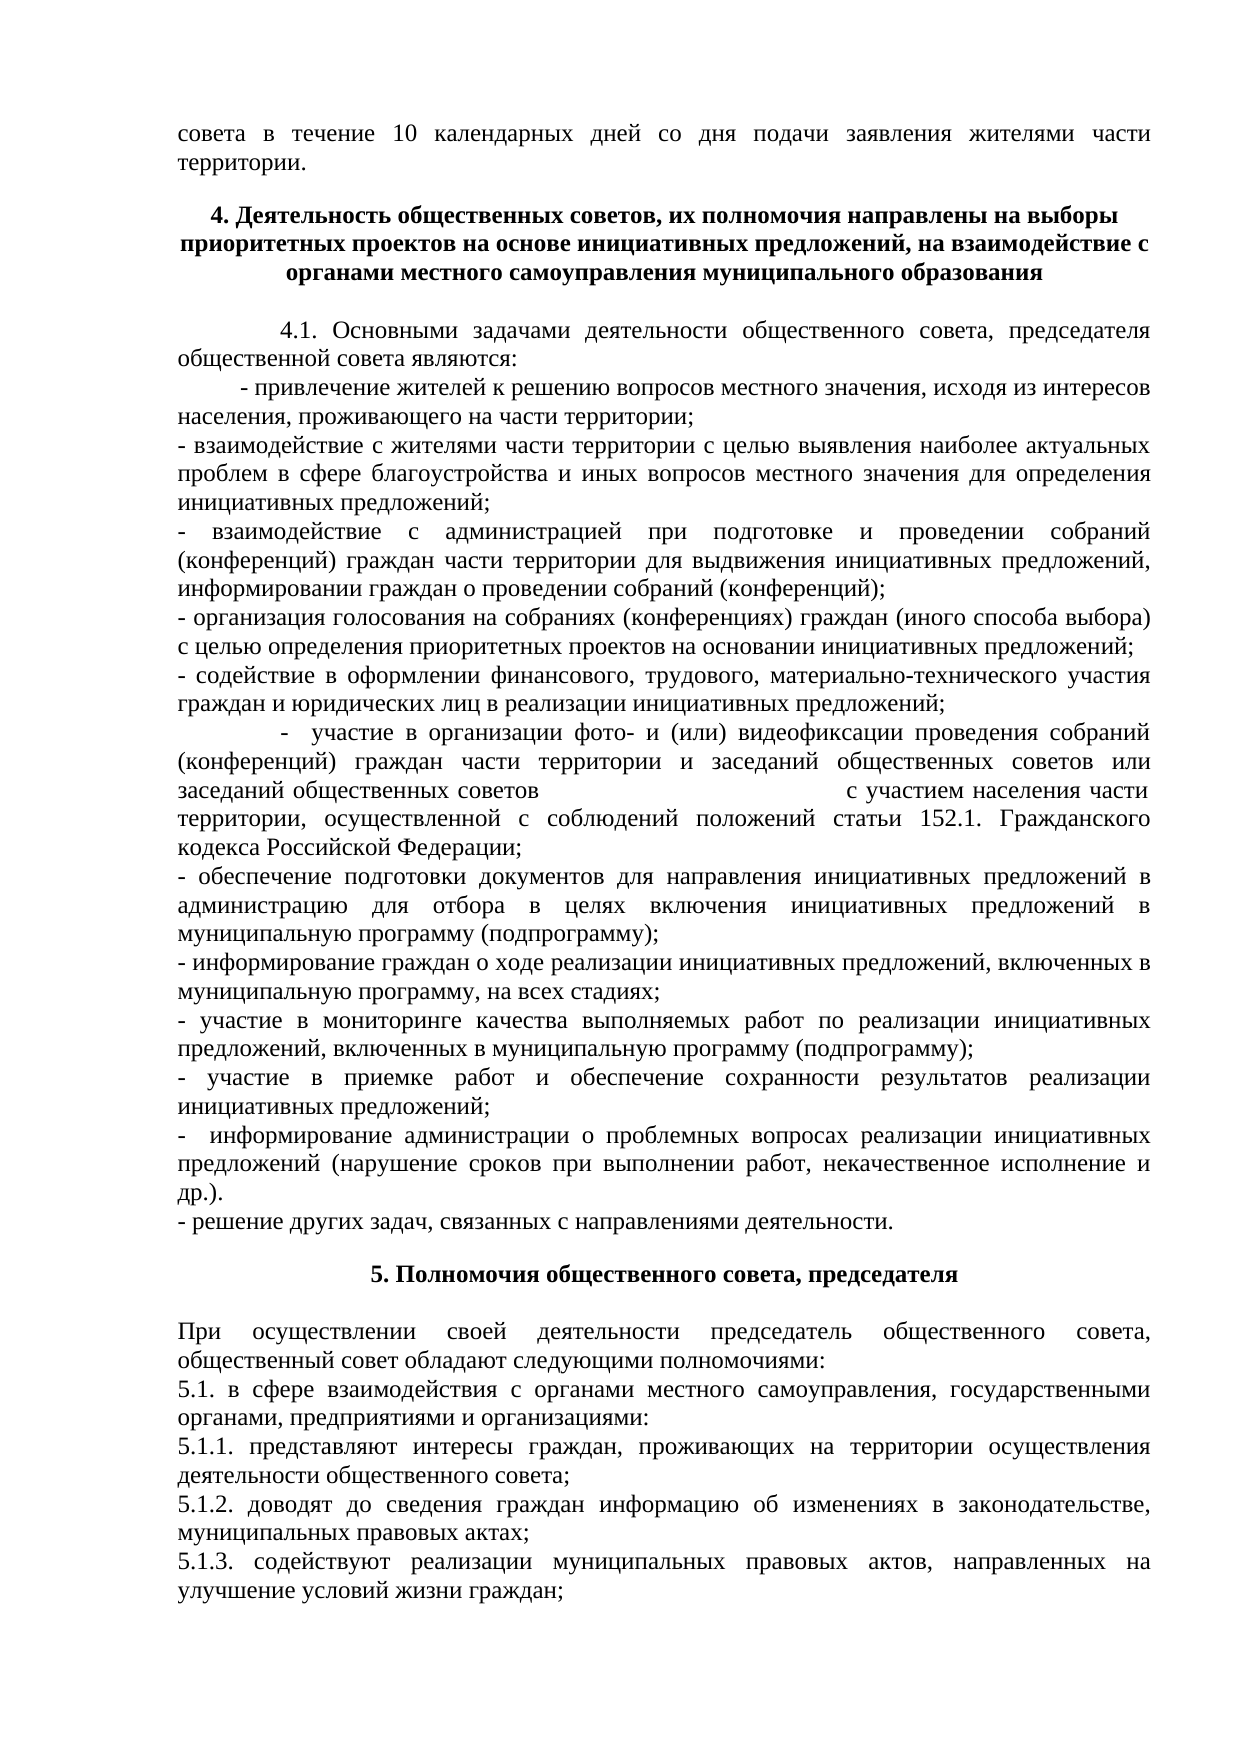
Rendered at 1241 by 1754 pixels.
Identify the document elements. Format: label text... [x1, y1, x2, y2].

text - участие в организации фото- и (или) видеофиксации проведения собраний (конференций) граждан части территории и заседаний общественных советов или заседаний общественных советов с участием населения части территории, осуществленной с соблюдений положений статьи 152.1. Гражданского кодекса Российской Федерации; [177, 717, 1152, 861]
text - информирование администрации о проблемных вопросах реализации инициативных предложений (нарушение сроков при выполнении работ, некачественное исполнение и др.). [177, 1120, 1152, 1206]
text - привлечение жителей к решению вопросов местного значения, исходя из интересов населения, проживающего на части территории; [177, 372, 1152, 430]
text - решение других задач, связанных с направлениями деятельности. [177, 1206, 1152, 1235]
text 5.1.1. представляют интересы граждан, проживающих на территории осуществления деятельности общественного совета; [177, 1431, 1152, 1489]
text 5.1.2. доводят до сведения граждан информацию об изменениях в законодательстве, муниципальных правовых актах; [177, 1489, 1152, 1546]
text - информирование граждан о ходе реализации инициативных предложений, включенных в муниципальную программу, на всех стадиях; [177, 947, 1152, 1005]
text 4.1. Основными задачами деятельности общественного совета, председателя общественной совета являются: [177, 315, 1152, 372]
text - обеспечение подготовки документов для направления инициативных предложений в администрацию для отбора в целях включения инициативных предложений в муниципальную программу (подпрограмму); [177, 861, 1152, 947]
text При осуществлении своей деятельности председатель общественного совета, общественный совет обладают следующими полномочиями: [177, 1316, 1152, 1374]
text 4. Деятельность общественных советов, их полномочия направлены на выборы приоритетных проектов на основе инициативных предложений, на взаимодействие с органами местного самоуправления муниципального образования [177, 200, 1152, 286]
text 5.1. в сфере взаимодействия с органами местного самоуправления, государственными органами, предприятиями и организациями: [177, 1374, 1152, 1431]
text - участие в мониторинге качества выполняемых работ по реализации инициативных предложений, включенных в муниципальную программу (подпрограмму); [177, 1005, 1152, 1062]
text - участие в приемке работ и обеспечение сохранности результатов реализации инициативных предложений; [177, 1062, 1152, 1120]
text - организация голосования на собраниях (конференциях) граждан (иного способа выбора) с целью определения приоритетных проектов на основании инициативных предложений; [177, 602, 1152, 660]
text - взаимодействие с жителями части территории с целью выявления наиболее актуальных проблем в сфере благоустройства и иных вопросов местного значения для определения инициативных предложений; [177, 430, 1152, 516]
text 5.1.3. содействуют реализации муниципальных правовых актов, направленных на улучшение условий жизни граждан; [177, 1546, 1152, 1604]
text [177, 118, 1152, 176]
text - взаимодействие с администрацией при подготовке и проведении собраний (конференций) граждан части территории для выдвижения инициативных предложений, информировании граждан о проведении собраний (конференций); [177, 516, 1152, 602]
text - содействие в оформлении финансового, трудового, материально-технического участия граждан и юридических лиц в реализации инициативных предложений; [177, 660, 1152, 717]
text 5. Полномочия общественного совета, председателя [177, 1259, 1152, 1287]
